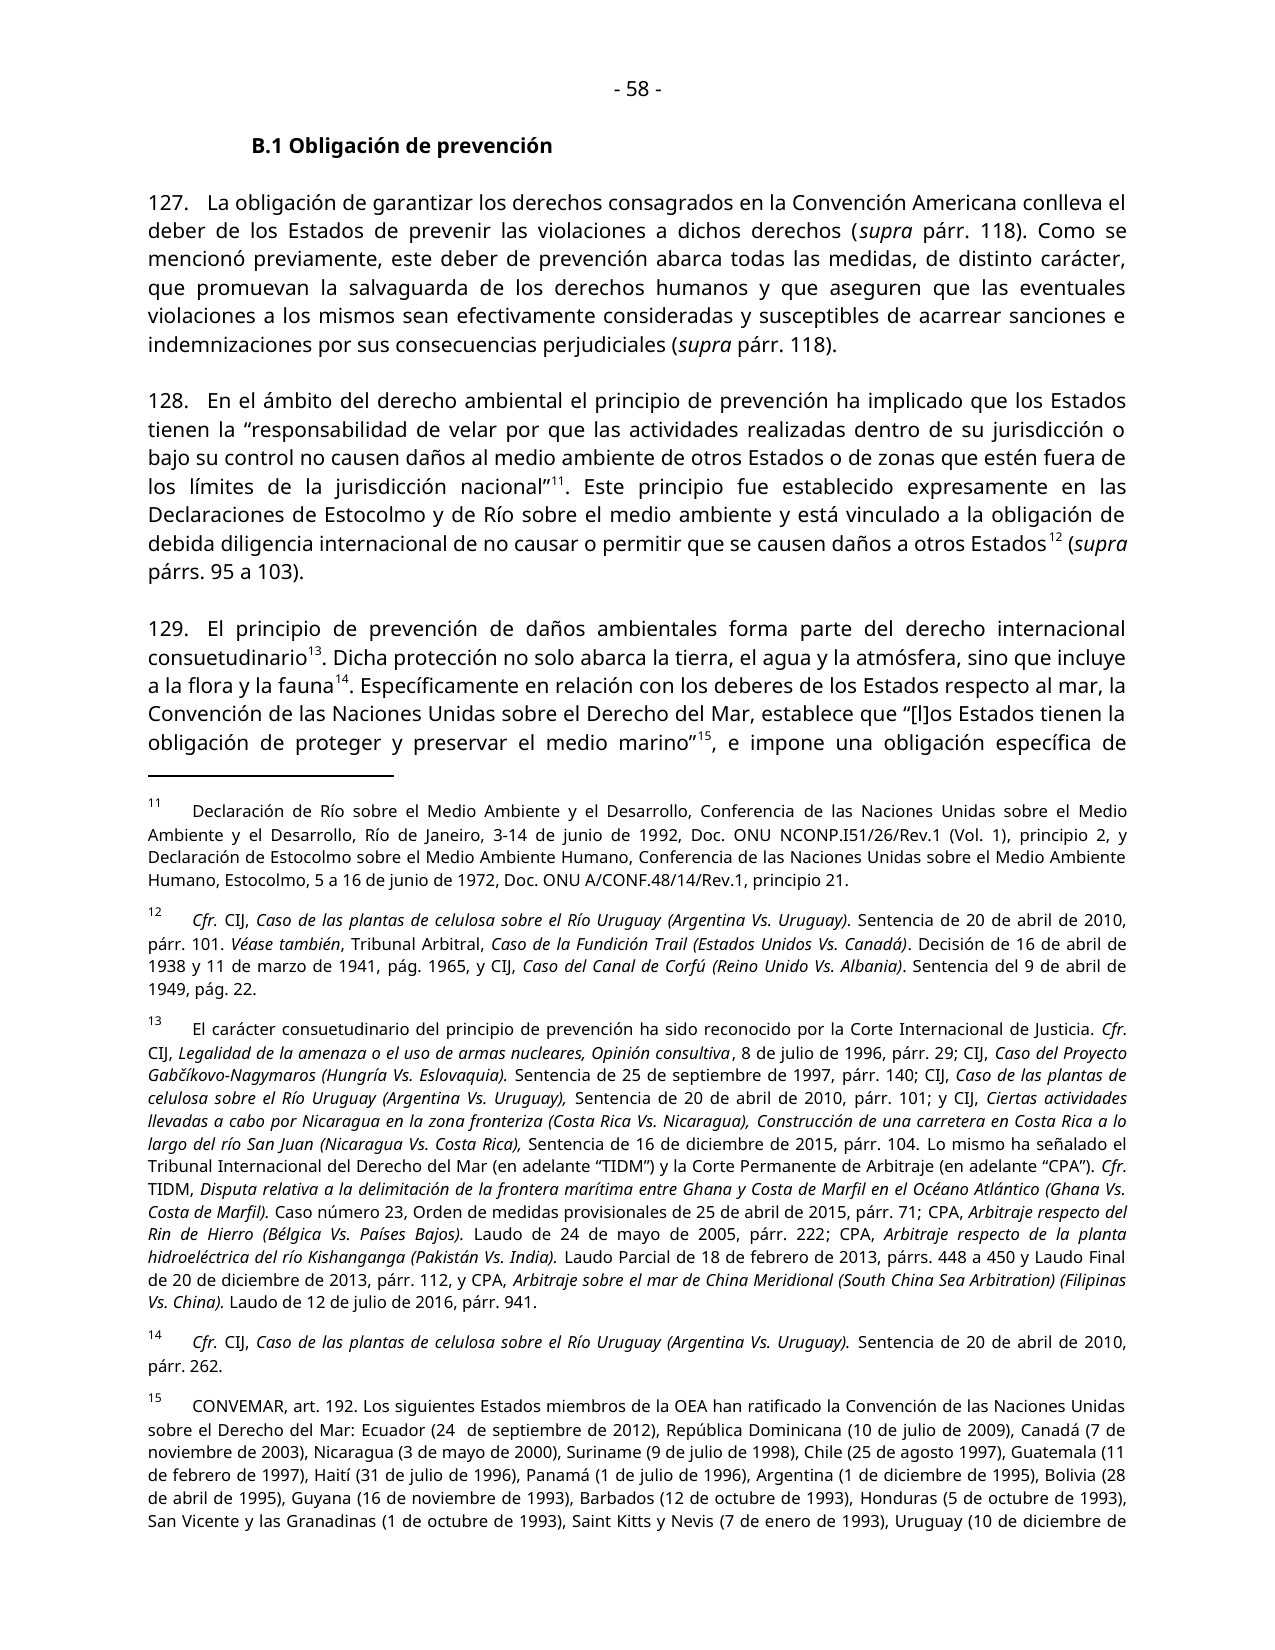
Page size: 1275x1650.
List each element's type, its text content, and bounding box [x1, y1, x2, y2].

text El principio de prevención de daños ambientales forma parte del derecho internacional consuetudinario. Dicha protección no solo abarca la tierra, el agua y la atmósfera, sino que incluye a la flora y la fauna. Específicamente en relación con los deberes de los Estados respecto al mar, la Convención de las Naciones Unidas sobre el Derecho del Mar, establece que “[l]os Estados tienen la obligación de proteger y preservar el medio marino”, e impone una obligación específica de prevenir, reducir y controlar la contaminación del medio marino. En el mismo sentido, lo establece el Convenio de Cartagena referido por Colombia en su solicitud. [148, 614, 1127, 756]
text En el ámbito del derecho ambiental el principio de prevención ha implicado que los Estados tienen la “responsabilidad de velar por que las actividades realizadas dentro de su jurisdicción o bajo su control no causen daños al medio ambiente de otros Estados o de zonas que estén fuera de los límites de la jurisdicción nacional”. Este principio fue establecido expresamente en las Declaraciones de Estocolmo y de Río sobre el medio ambiente y está vinculado a la obligación de debida diligencia internacional de no causar o permitir que se causen daños a otros Estados (supra párrs. 95 a 103). [148, 387, 1127, 586]
subtitle B.1 Obligación de prevención [236, 131, 1127, 159]
text La obligación de garantizar los derechos consagrados en la Convención Americana conlleva el deber de los Estados de prevenir las violaciones a dichos derechos (supra párr. 118). Como se mencionó previamente, este deber de prevención abarca todas las medidas, de distinto carácter, que promuevan la salvaguarda de los derechos humanos y que aseguren que las eventuales violaciones a los mismos sean efectivamente consideradas y susceptibles de acarrear sanciones e indemnizaciones por sus consecuencias perjudiciales (supra párr. 118). [148, 188, 1127, 358]
